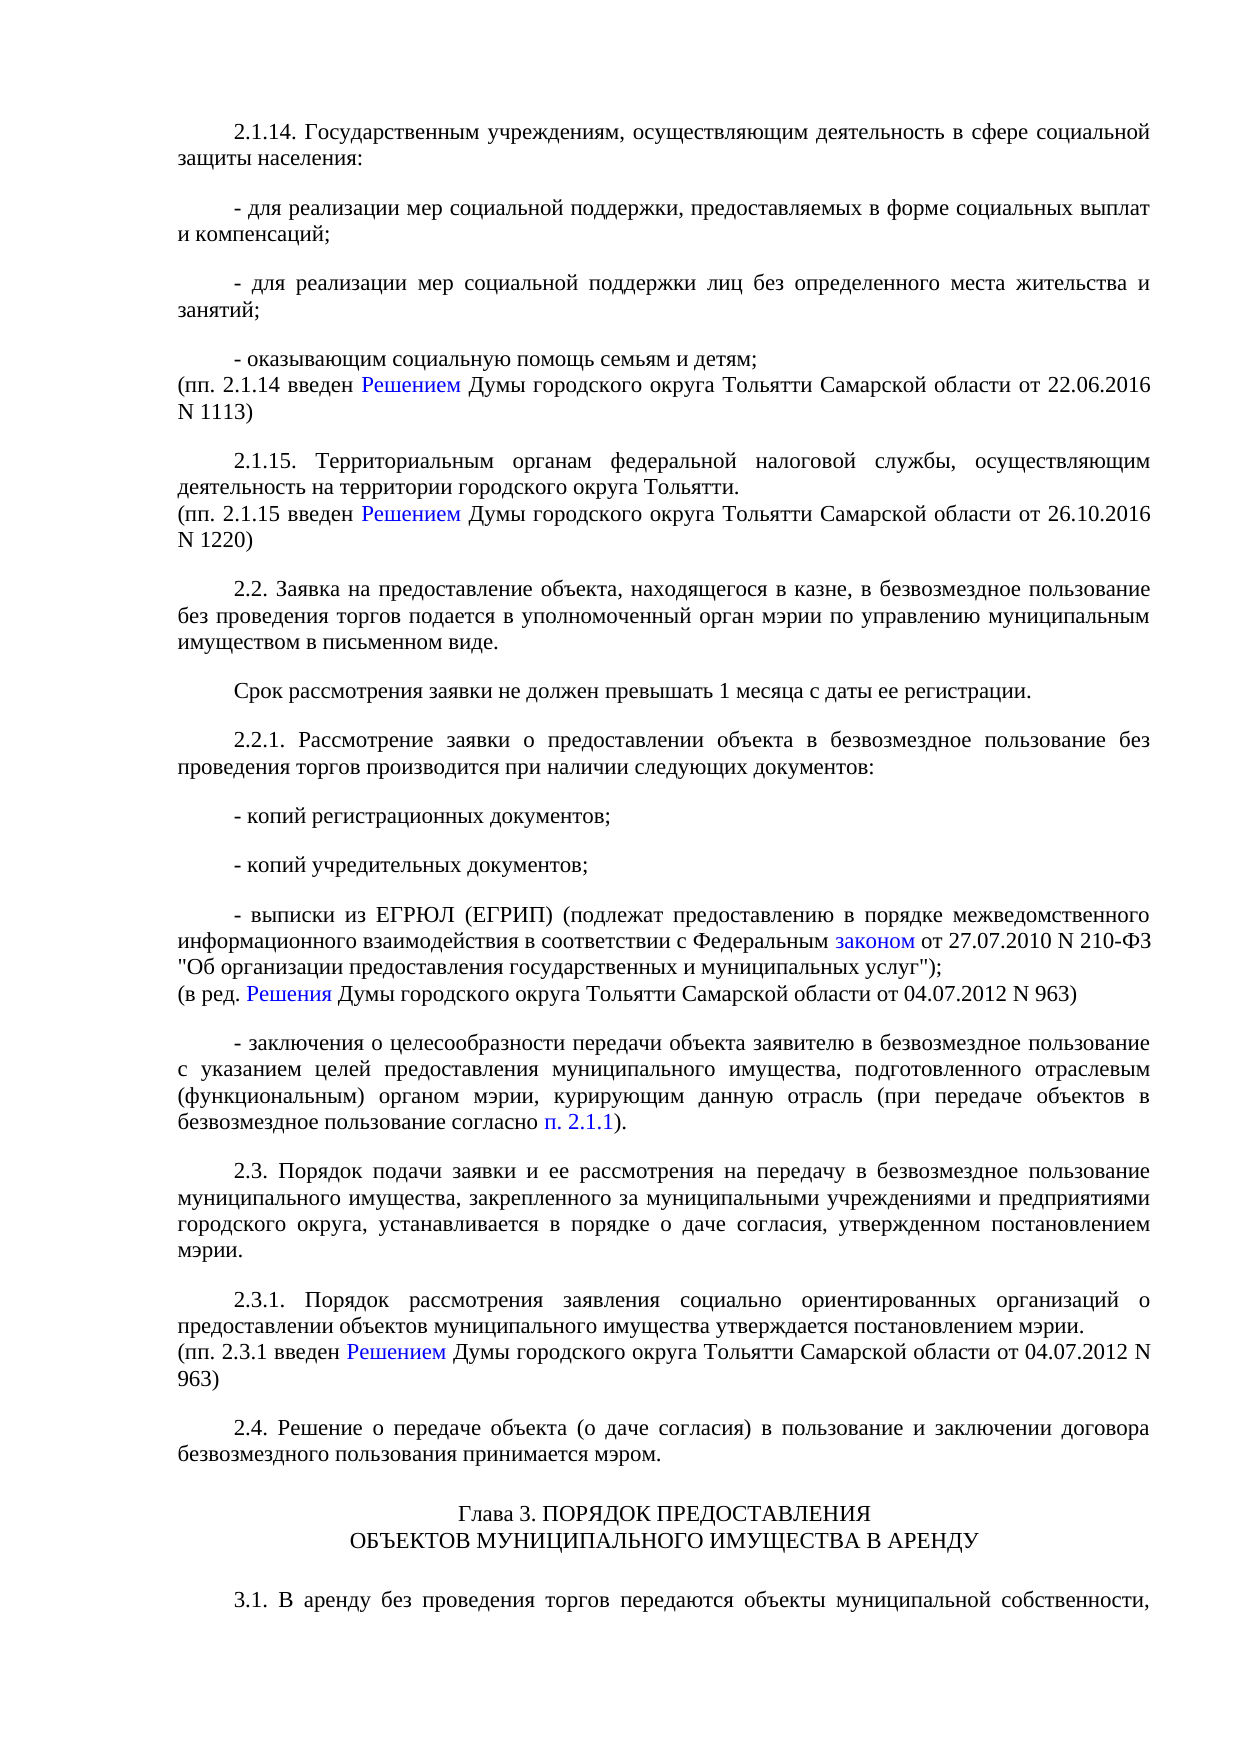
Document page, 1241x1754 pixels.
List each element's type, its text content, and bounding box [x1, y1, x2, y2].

text - оказывающим социальную помощь семьям и детям; [177, 345, 1152, 371]
text 2.1.14. Государственным учреждениям, осуществляющим деятельность в сфере социальной защиты населения: [177, 118, 1152, 171]
text (в ред. Решения Думы городского округа Тольятти Самарской области от 04.07.2012 N 963) [177, 980, 1152, 1006]
text 2.1.15. Территориальным органам федеральной налоговой службы, осуществляющим деятельность на территории городского округа Тольятти. [177, 447, 1152, 500]
text 2.2. Заявка на предоставление объекта, находящегося в казне, в безвозмездное пользование без проведения торгов подается в уполномоченный орган мэрии по управлению муниципальным имуществом в письменном виде. [177, 575, 1152, 654]
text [177, 1587, 1152, 1613]
text (пп. 2.3.1 введен Решением Думы городского округа Тольятти Самарской области от 04.07.2012 N 963) [177, 1338, 1152, 1391]
text 2.3. Порядок подачи заявки и ее рассмотрения на передачу в безвозмездное пользование муниципального имущества, закрепленного за муниципальными учреждениями и предприятиями городского округа, устанавливается в порядке о даче согласия, утвержденном постановлением мэрии. [177, 1157, 1152, 1263]
text - копий регистрационных документов; [177, 802, 1152, 828]
text - для реализации мер социальной поддержки, предоставляемых в форме социальных выплат и компенсаций; [177, 194, 1152, 246]
text 2.2.1. Рассмотрение заявки о предоставлении объекта в безвозмездное пользование без проведения торгов производится при наличии следующих документов: [177, 727, 1152, 779]
text Глава 3. ПОРЯДОК ПРЕДОСТАВЛЕНИЯ [177, 1500, 1152, 1527]
text ОБЪЕКТОВ МУНИЦИПАЛЬНОГО ИМУЩЕСТВА В АРЕНДУ [177, 1527, 1152, 1553]
text 2.3.1. Порядок рассмотрения заявления социально ориентированных организаций о предоставлении объектов муниципального имущества утверждается постановлением мэрии. [177, 1286, 1152, 1338]
text - для реализации мер социальной поддержки лиц без определенного места жительства и занятий; [177, 269, 1152, 322]
text (пп. 2.1.14 введен Решением Думы городского округа Тольятти Самарской области от 22.06.2016 N 1113) [177, 371, 1152, 424]
text (пп. 2.1.15 введен Решением Думы городского округа Тольятти Самарской области от 26.10.2016 N 1220) [177, 500, 1152, 552]
text Срок рассмотрения заявки не должен превышать 1 месяца с даты ее регистрации. [177, 677, 1152, 704]
text 2.4. Решение о передаче объекта (о даче согласия) в пользование и заключении договора безвозмездного пользования принимается мэром. [177, 1414, 1152, 1467]
text - выписки из ЕГРЮЛ (ЕГРИП) (подлежат предоставлению в порядке межведомственного информационного взаимодействия в соответствии с Федеральным законом от 27.07.2010 N 210-ФЗ "Об организации предоставления государственных и муниципальных услуг"); [177, 901, 1152, 980]
text - копий учредительных документов; [177, 851, 1152, 878]
text - заключения о целесообразности передачи объекта заявителю в безвозмездное пользование с указанием целей предоставления муниципального имущества, подготовленного отраслевым (функциональным) органом мэрии, курирующим данную отрасль (при передаче объектов в безвозмездное пользование согласно п. 2.1.1). [177, 1029, 1152, 1134]
